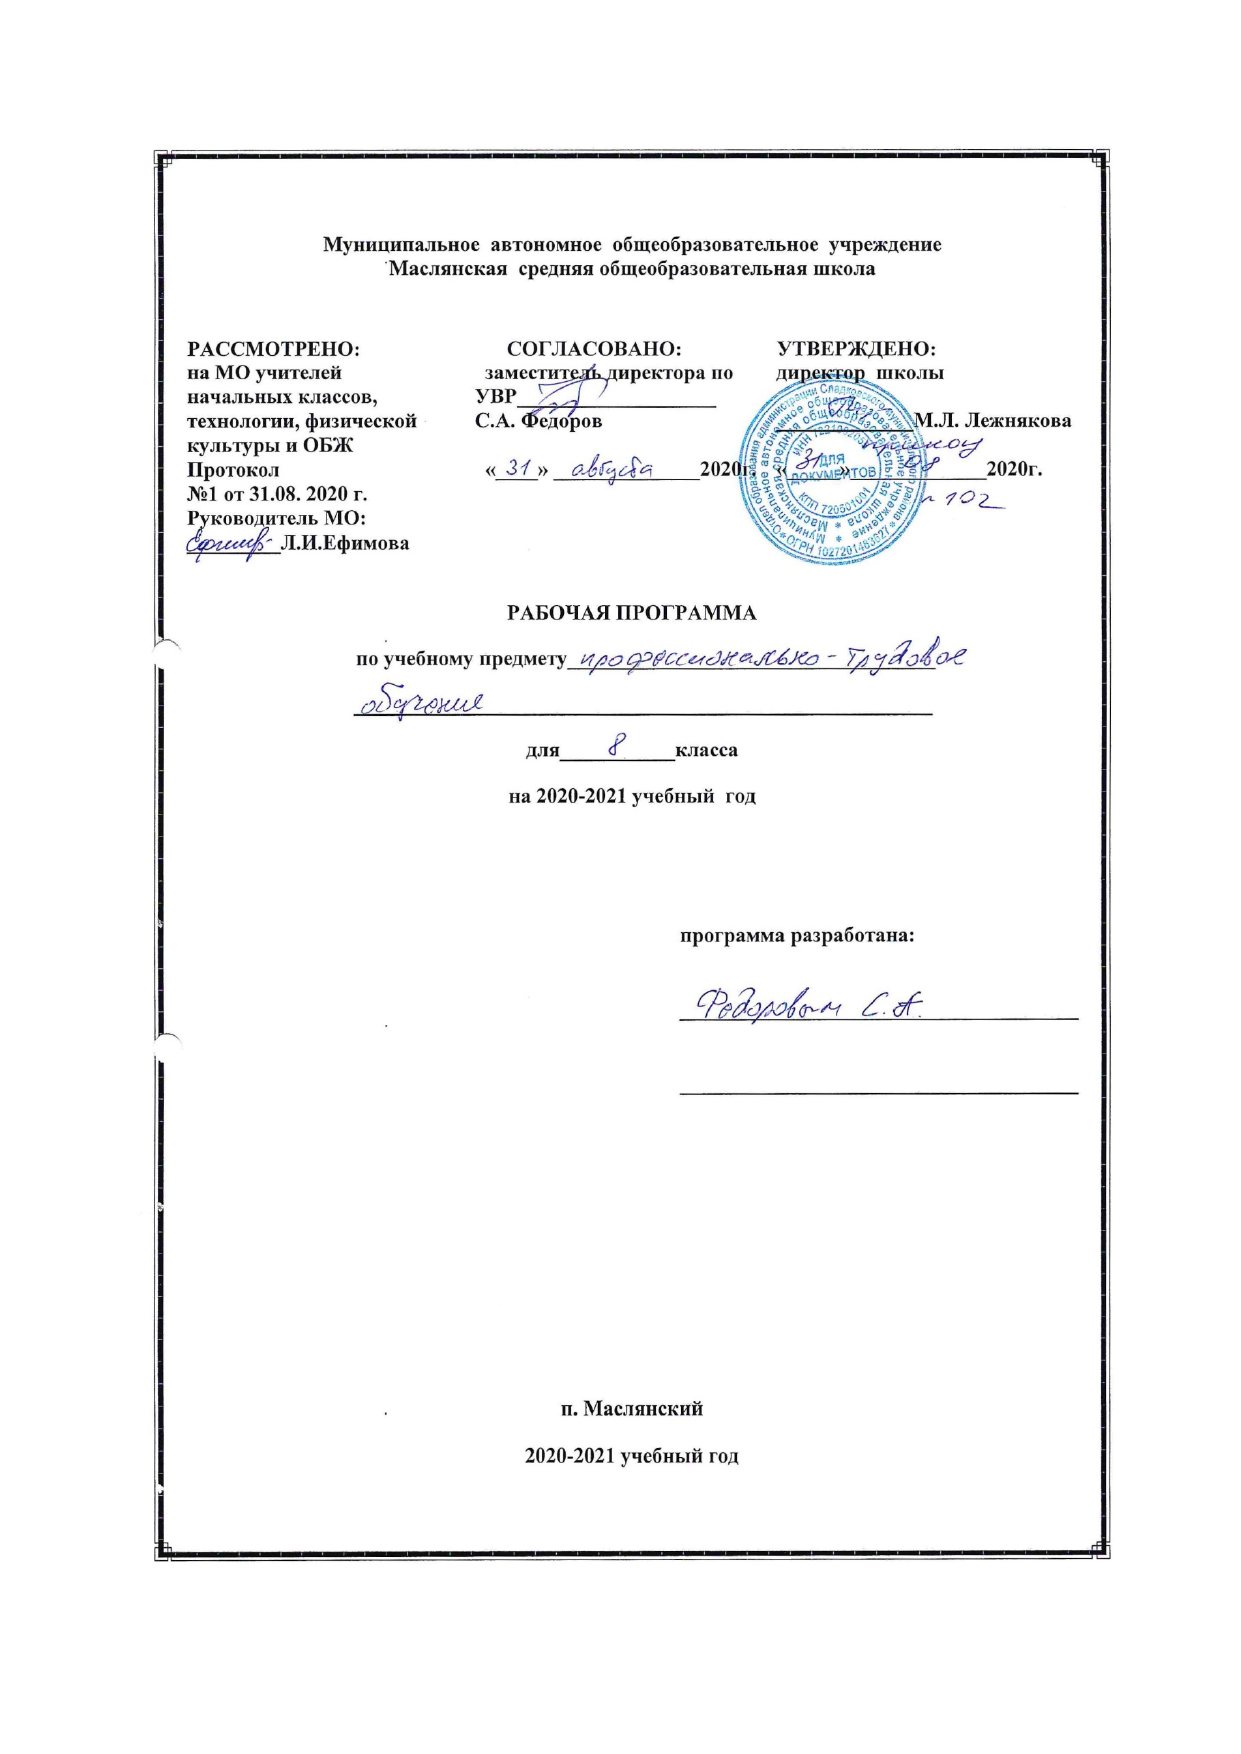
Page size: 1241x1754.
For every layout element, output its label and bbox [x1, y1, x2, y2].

picture [103, 118, 1152, 1598]
